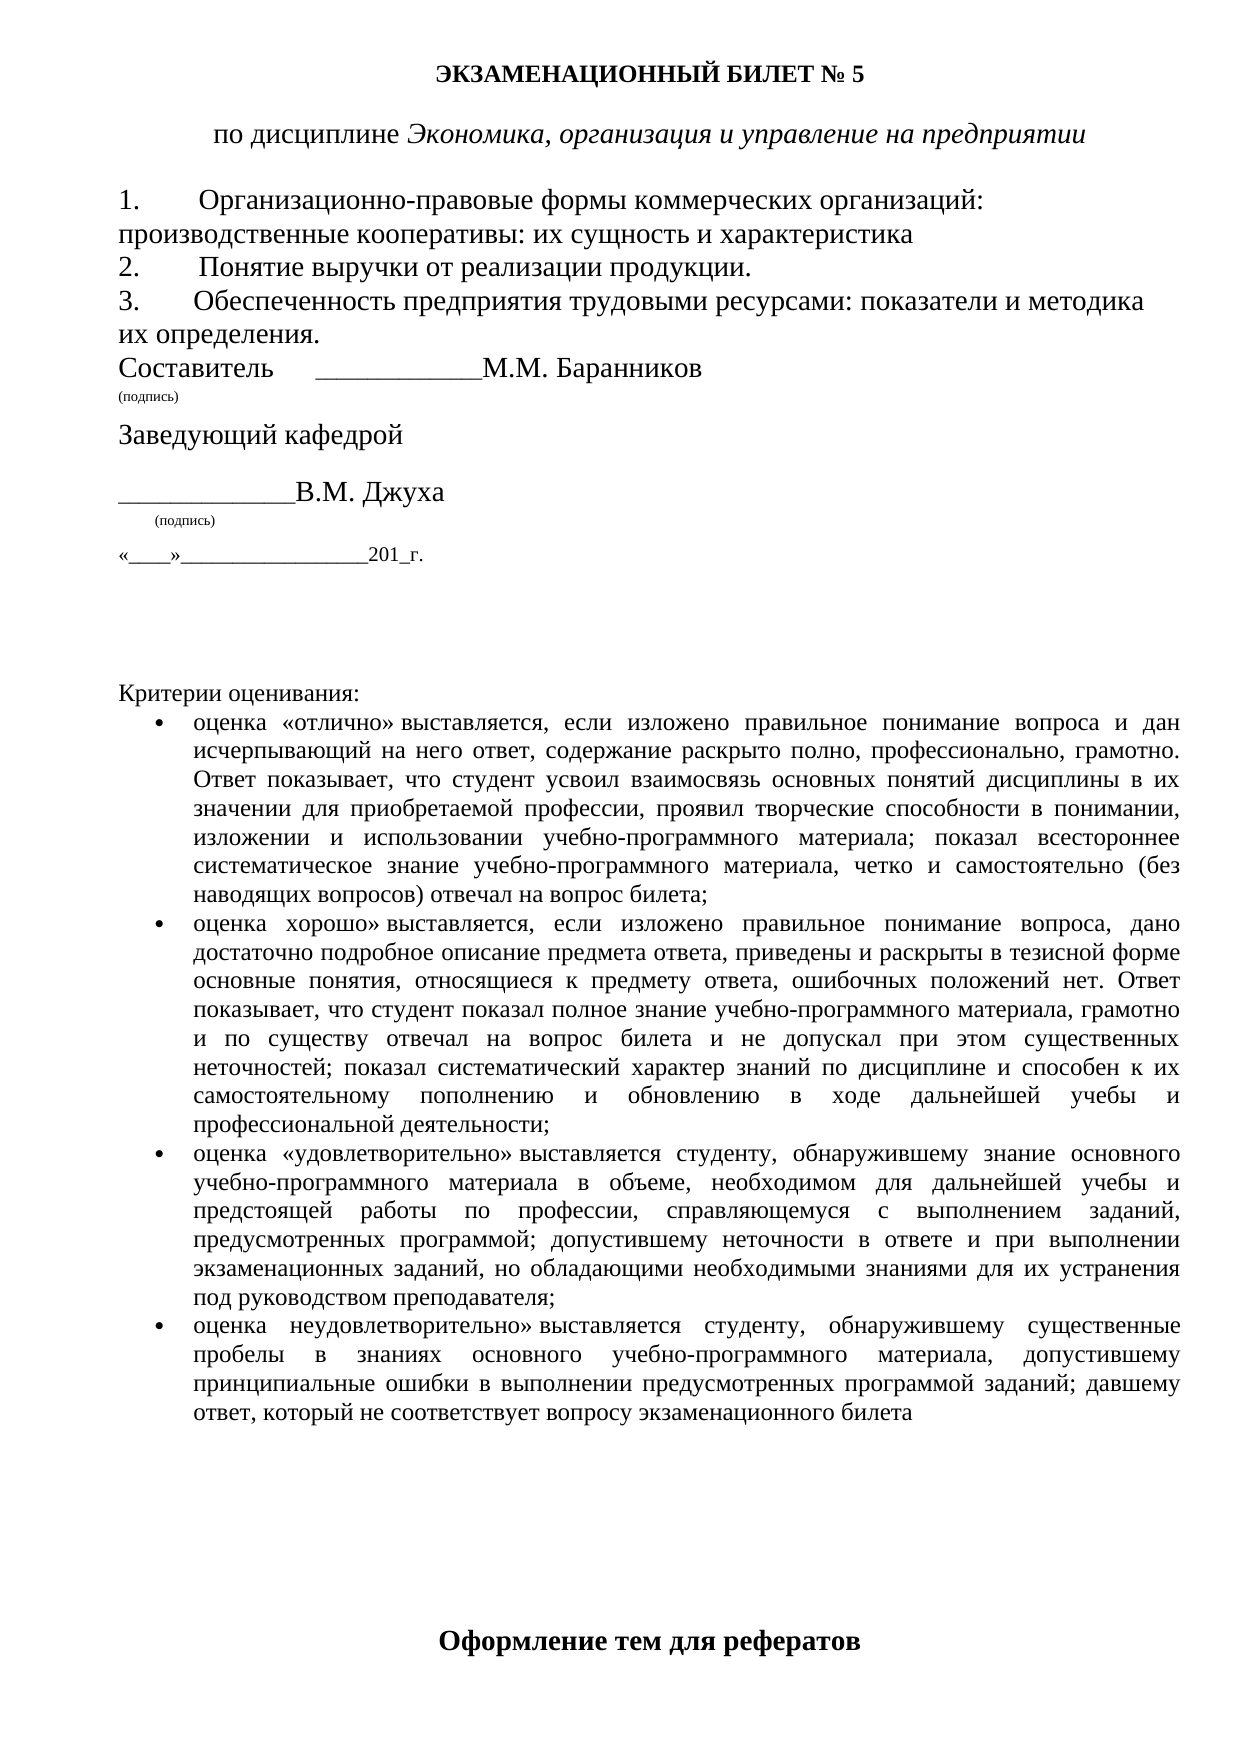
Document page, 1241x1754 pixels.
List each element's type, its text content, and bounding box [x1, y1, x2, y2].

text Критерии оценивания: [118, 678, 1181, 707]
text Составитель ________________М.М. Баранников (подпись) [118, 350, 1181, 417]
list оценка «отлично» выставляется, если изложено правильное понимание вопроса и дан исчерпывающий на него ответ, содержание раскрыто полно, профессионально, грамотно. Ответ показывает, что студент усвоил взаимосвязь основных понятий дисциплины в их значении для приобретаемой профессии, проявил творческие способности в понимании, изложении и использовании учебно-программного материала; показал всестороннее систематическое знание учебно-программного материала, четко и самостоятельно (без наводящих вопросов) отвечал на вопрос билета; [156, 707, 1181, 908]
text по дисциплине Экономика, организация и управление на предприятии [118, 117, 1181, 150]
text 3. Обеспеченность предприятия трудовыми ресурсами: показатели и методика их определения. [118, 283, 1181, 350]
text 2. Понятие выручки от реализации продукции. [118, 249, 1181, 283]
list оценка «удовлетворительно» выставляется студенту, обнаружившему знание основного учебно-программного материала в объеме, необходимом для дальнейшей учебы и предстоящей работы по профессии, справляющемуся с выполнением заданий, предусмотренных программой; допустившему неточности в ответе и при выполнении экзаменационных заданий, но обладающими необходимыми знаниями для их устранения под руководством преподавателя; [156, 1138, 1181, 1310]
text Оформление тем для рефератов [118, 1623, 1181, 1656]
list оценка хорошо» выставляется, если изложено правильное понимание вопроса, дано достаточно подробное описание предмета ответа, приведены и раскрыты в тезисной форме основные понятия, относящиеся к предмету ответа, ошибочных положений нет. Ответ показывает, что студент показал полное знание учебно-программного материала, грамотно и по существу отвечал на вопрос билета и не допускал при этом существенных неточностей; показал систематический характер знаний по дисциплине и способен к их самостоятельному пополнению и обновлению в ходе дальнейшей учебы и профессиональной деятельности; [156, 908, 1181, 1138]
list оценка неудовлетворительно» выставляется студенту, обнаружившему существенные пробелы в знаниях основного учебно-программного материала, допустившему принципиальные ошибки в выполнении предусмотренных программой заданий; давшему ответ, который не соответствует вопросу экзаменационного билета [156, 1310, 1181, 1425]
text 1. Организационно-правовые формы коммерческих организаций: производственные кооперативы: их сущность и характеристика [118, 182, 1181, 249]
text (подпись) [118, 508, 1181, 542]
text _________________В.М. Джуха [118, 474, 1181, 508]
text ЭКЗАМЕНАЦИОННЫЙ БИЛЕТ № 5 [118, 59, 1181, 88]
text «____»__________________201_г. [118, 542, 1181, 566]
text Заведующий кафедрой [118, 417, 1181, 451]
